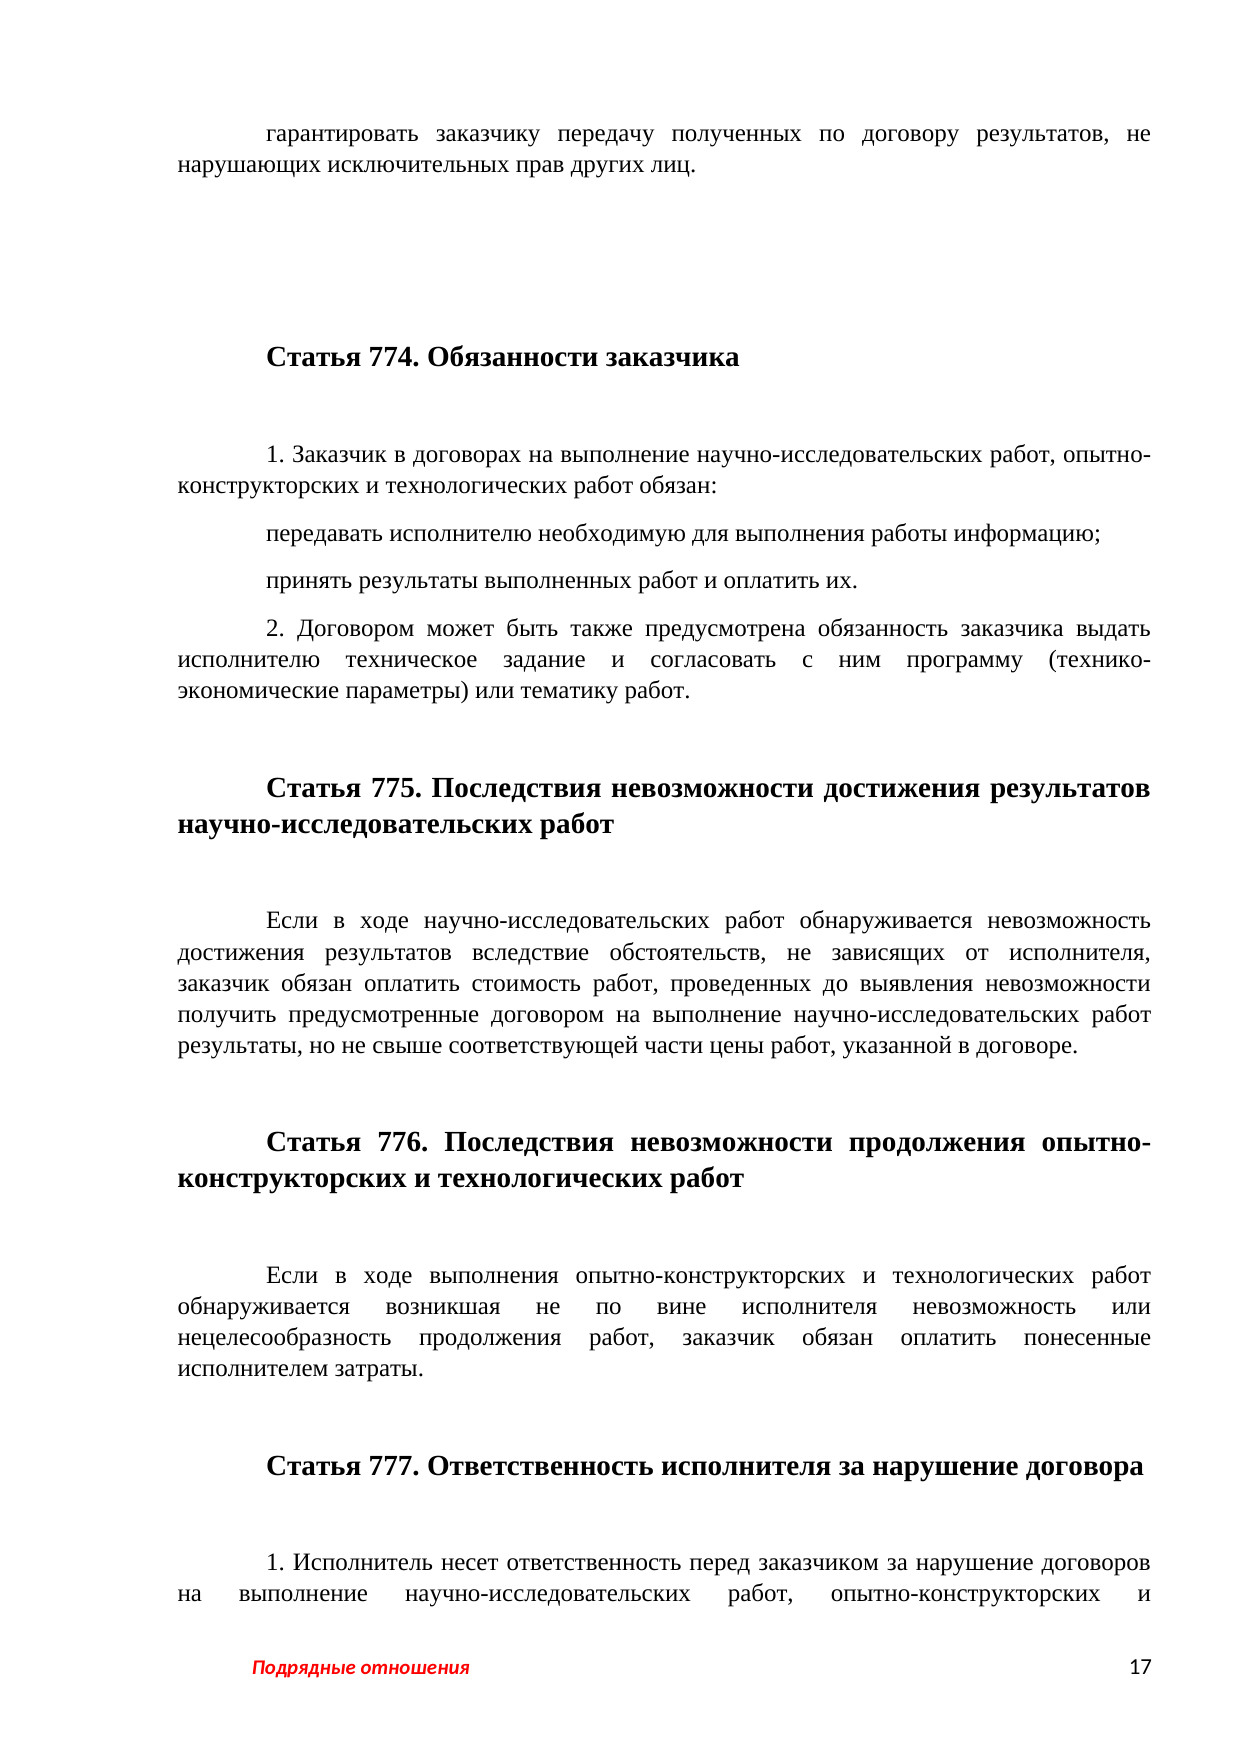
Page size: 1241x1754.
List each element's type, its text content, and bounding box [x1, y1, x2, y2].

text Если в ходе выполнения опытно-конструкторских и технологических работ обнаруживается возникшая не по вине исполнителя невозможность или нецелесообразность продолжения работ, заказчик обязан оплатить понесенные исполнителем затраты. [177, 1260, 1152, 1382]
text Если в ходе научно-исследовательских работ обнаруживается невозможность достижения результатов вследствие обстоятельств, не зависящих от исполнителя, заказчик обязан оплатить стоимость работ, проведенных до выявления невозможности получить предусмотренные договором на выполнение научно-исследовательских работ результаты, но не свыше соответствующей части цены работ, указанной в договоре. [177, 906, 1152, 1058]
text Статья 776. Последствия невозможности продолжения опытно-конструкторских и технологических работ [177, 1124, 1152, 1194]
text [177, 1547, 1152, 1607]
text принять результаты выполненных работ и оплатить их. [177, 565, 1152, 594]
text гарантировать заказчику передачу полученных по договору результатов, не нарушающих исключительных прав других лиц. [177, 118, 1152, 178]
text Статья 777. Ответственность исполнителя за нарушение договора [177, 1448, 1152, 1481]
text 2. Договором может быть также предусмотрена обязанность заказчика выдать исполнителю техническое задание и согласовать с ним программу (технико-экономические параметры) или тематику работ. [177, 613, 1152, 704]
text Статья 774. Обязанности заказчика [177, 339, 1152, 373]
text Статья 775. Последствия невозможности достижения результатов научно-исследовательских работ [177, 770, 1152, 839]
text передавать исполнителю необходимую для выполнения работы информацию; [177, 518, 1152, 546]
text 1. Заказчик в договорах на выполнение научно-исследовательских работ, опытно-конструкторских и технологических работ обязан: [177, 439, 1152, 499]
